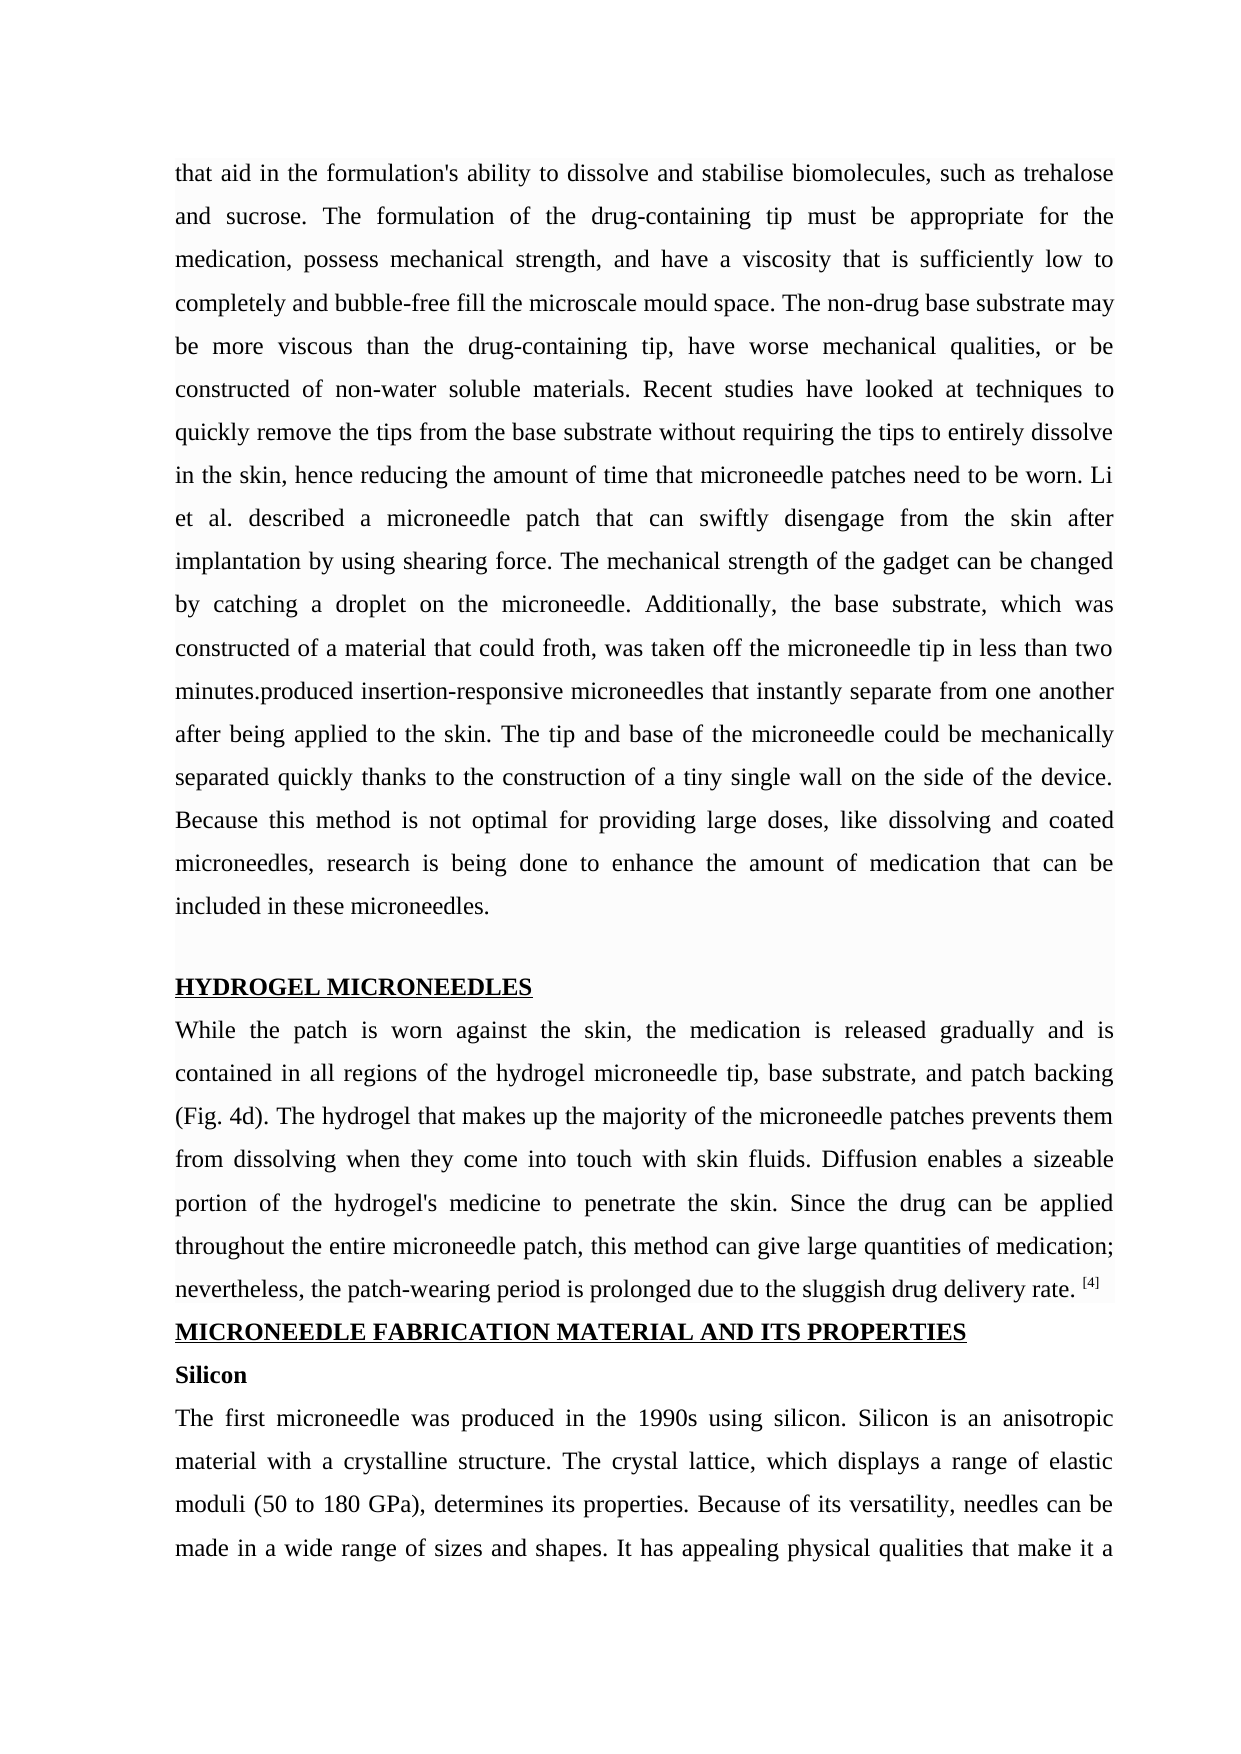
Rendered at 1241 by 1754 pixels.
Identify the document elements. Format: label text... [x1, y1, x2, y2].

text MICRONEEDLE FABRICATION MATERIAL AND ITS PROPERTIES [175, 1317, 1115, 1346]
text HYDROGEL MICRONEEDLES [175, 972, 1115, 1001]
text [175, 158, 1115, 920]
text Silicon [175, 1360, 1115, 1389]
text While the patch is worn against the skin, the medication is released gradually and is contained in all regions of the hydrogel microneedle tip, base substrate, and patch backing (Fig. 4d). The hydrogel that makes up the majority of the microneedle patches prevents them from dissolving when they come into touch with skin fluids. Diffusion enables a sizeable portion of the hydrogel's medicine to penetrate the skin. Since the drug can be applied throughout the entire microneedle patch, this method can give large quantities of medication; nevertheless, the patch-wearing period is prolonged due to the sluggish drug delivery rate. [4] [175, 1015, 1115, 1303]
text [175, 1403, 1115, 1561]
